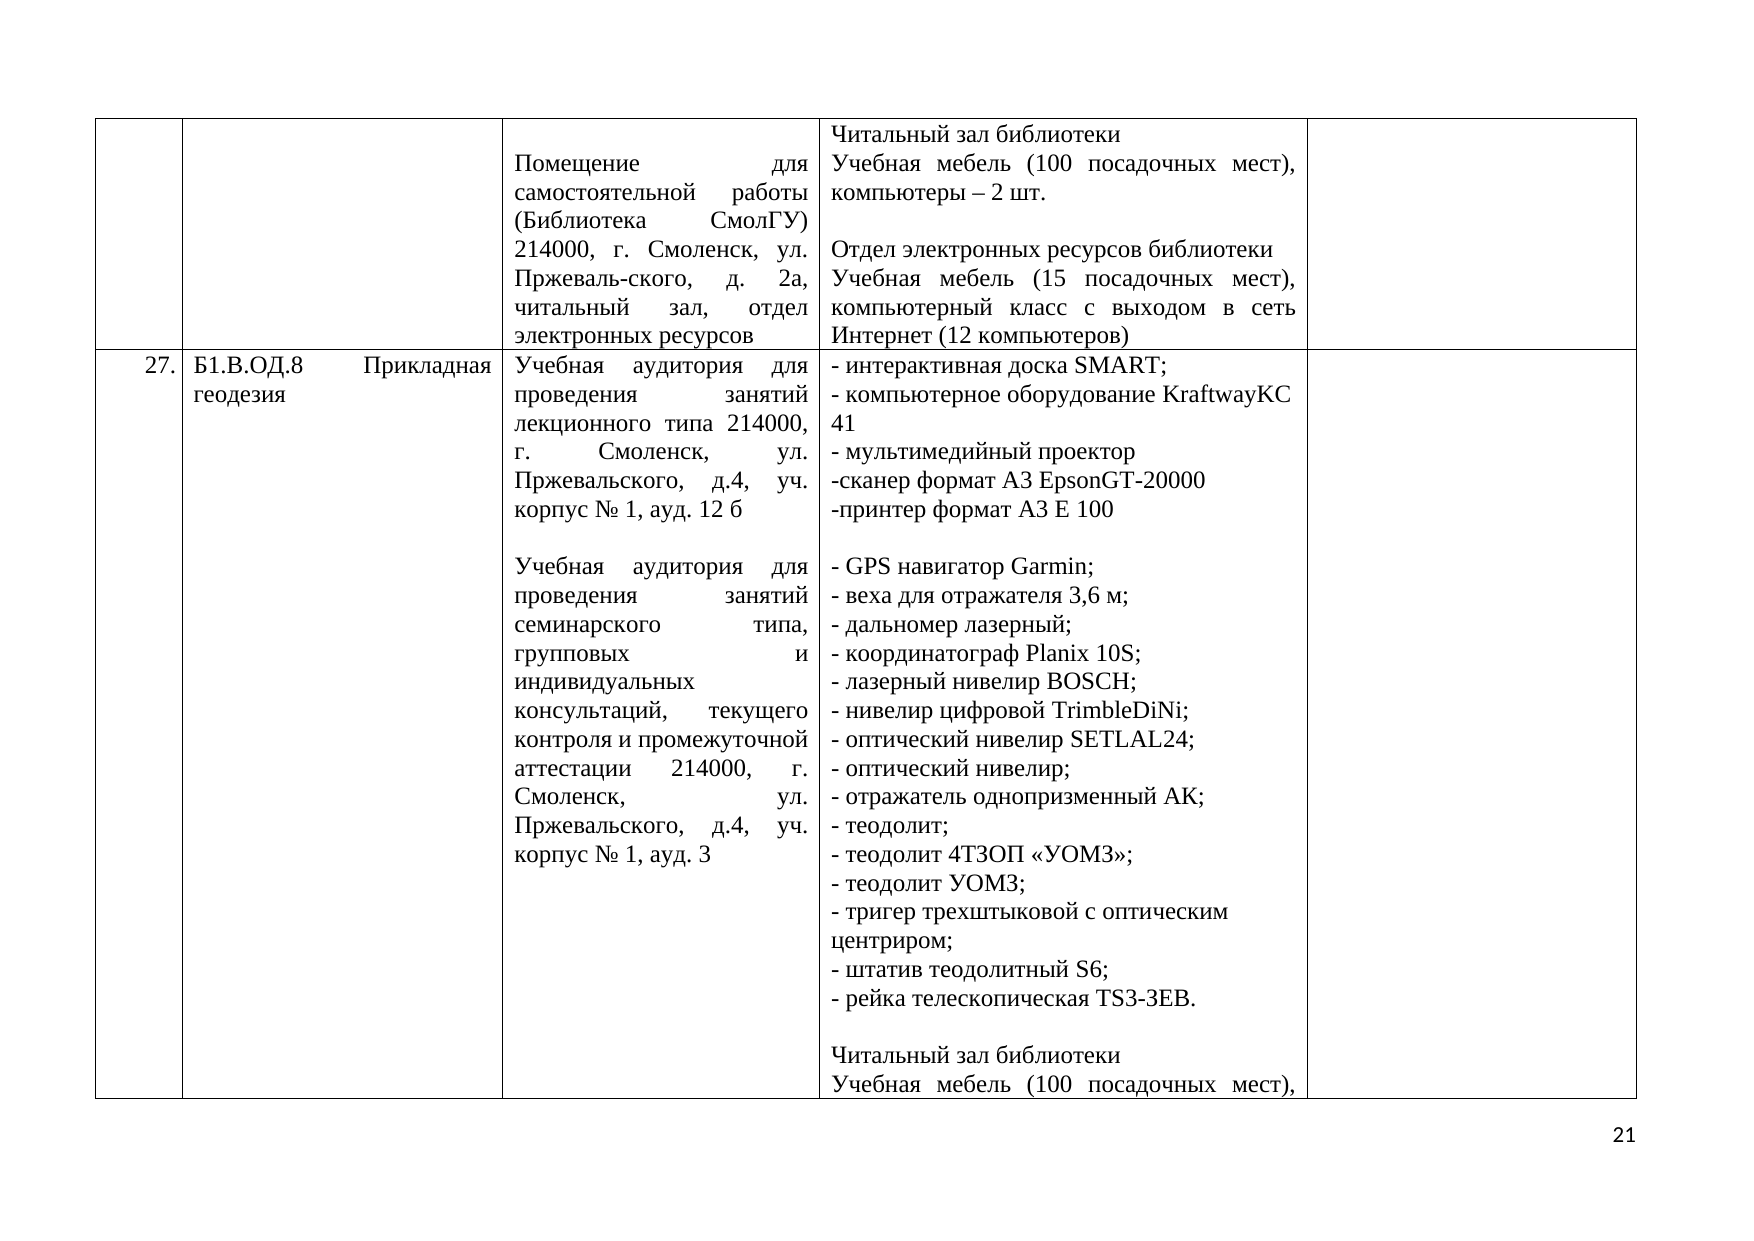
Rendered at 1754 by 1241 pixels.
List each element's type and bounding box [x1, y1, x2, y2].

table_cell [820, 350, 1307, 1098]
table_cell [820, 119, 1307, 349]
table_cell [96, 119, 182, 349]
table_cell [503, 350, 819, 1098]
table_cell [183, 119, 502, 349]
table_cell [1308, 119, 1636, 349]
table_cell [1308, 350, 1636, 1098]
table_cell [503, 119, 819, 349]
table_cell [183, 350, 502, 1098]
table_cell [96, 350, 182, 1098]
